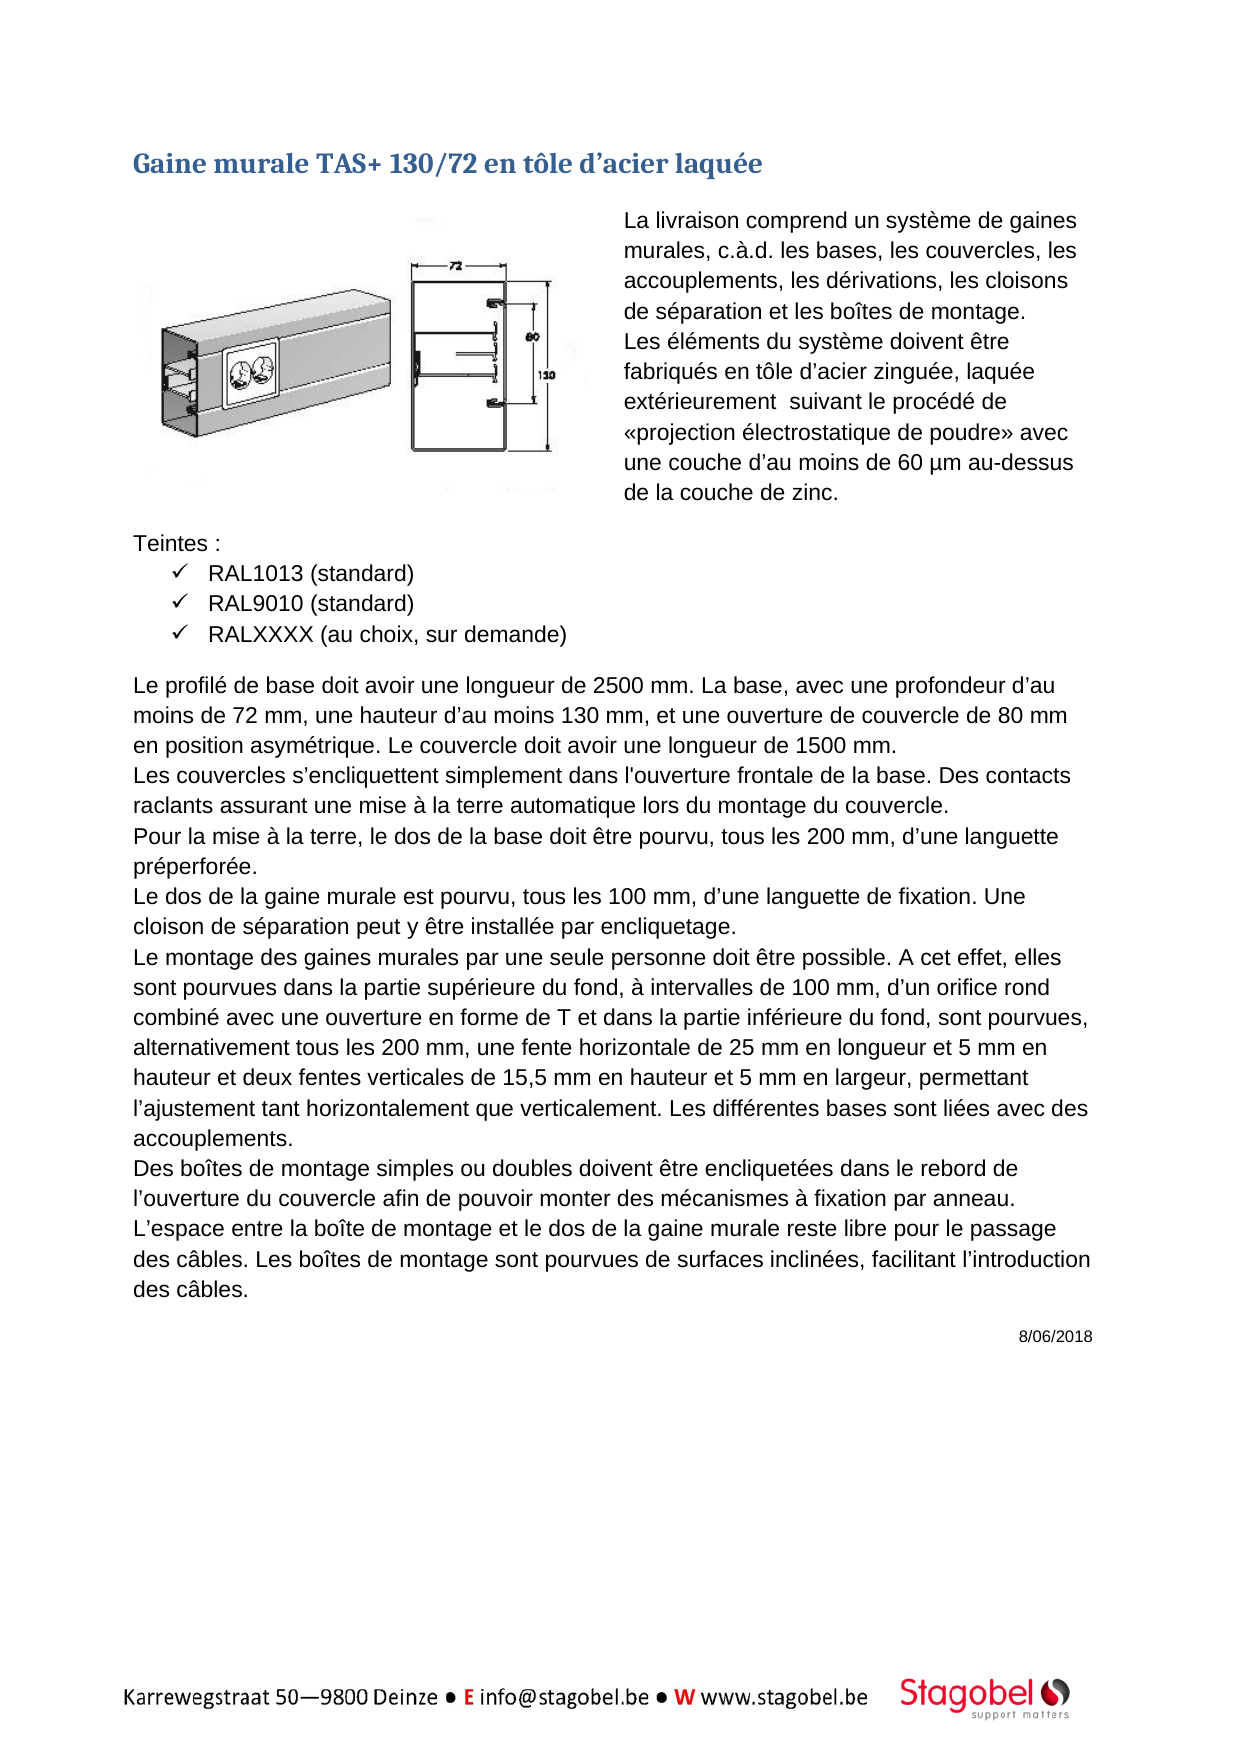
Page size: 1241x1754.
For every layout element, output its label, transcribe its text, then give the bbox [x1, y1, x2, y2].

text Teintes : [133, 530, 1093, 556]
subtitle Gaine murale TAS+ 130/72 en tôle d’acier laquée [133, 148, 1093, 181]
picture [118, 1655, 1078, 1724]
picture [132, 218, 605, 491]
text Le profilé de base doit avoir une longueur de 2500 mm. La base, avec une profondeur d’au moins de 72 mm, une hauteur d’au moins 130 mm, et une ouverture de couvercle de 80 mm en position asymétrique. Le couvercle doit avoir une longueur de 1500 mm. Les couvercles s’encliquettent simplement dans l'ouverture frontale de la base. Des contacts raclants assurant une mise à la terre automatique lors du montage du couvercle. Pour la mise à la terre, le dos de la base doit être pourvu, tous les 200 mm, d’une languette préperforée. Le dos de la gaine murale est pourvu, tous les 100 mm, d’une languette de fixation. Une cloison de séparation peut y être installée par encliquetage. Le montage des gaines murales par une seule personne doit être possible. A cet effet, elles sont pourvues dans la partie supérieure du fond, à intervalles de 100 mm, d’un orifice rond combiné avec une ouverture en forme de T et dans la partie inférieure du fond, sont pourvues, alternativement tous les 200 mm, une fente horizontale de 25 mm en longueur et 5 mm en hauteur et deux fentes verticales de 15,5 mm en hauteur et 5 mm en largeur, permettant l’ajustement tant horizontalement que verticalement. Les différentes bases sont liées avec des accouplements. Des boîtes de montage simples ou doubles doivent être encliquetées dans le rebord de l’ouverture du couvercle afin de pouvoir monter des mécanismes à fixation par anneau. L’espace entre la boîte de montage et le dos de la gaine murale reste libre pour le passage des câbles. Les boîtes de montage sont pourvues de surfaces inclinées, facilitant l’introduction des câbles. [133, 672, 1093, 1302]
list RAL9010 (standard) [170, 590, 1093, 617]
list RAL1013 (standard) [170, 560, 1093, 586]
list RALXXXX (au choix, sur demande) [170, 621, 1093, 647]
